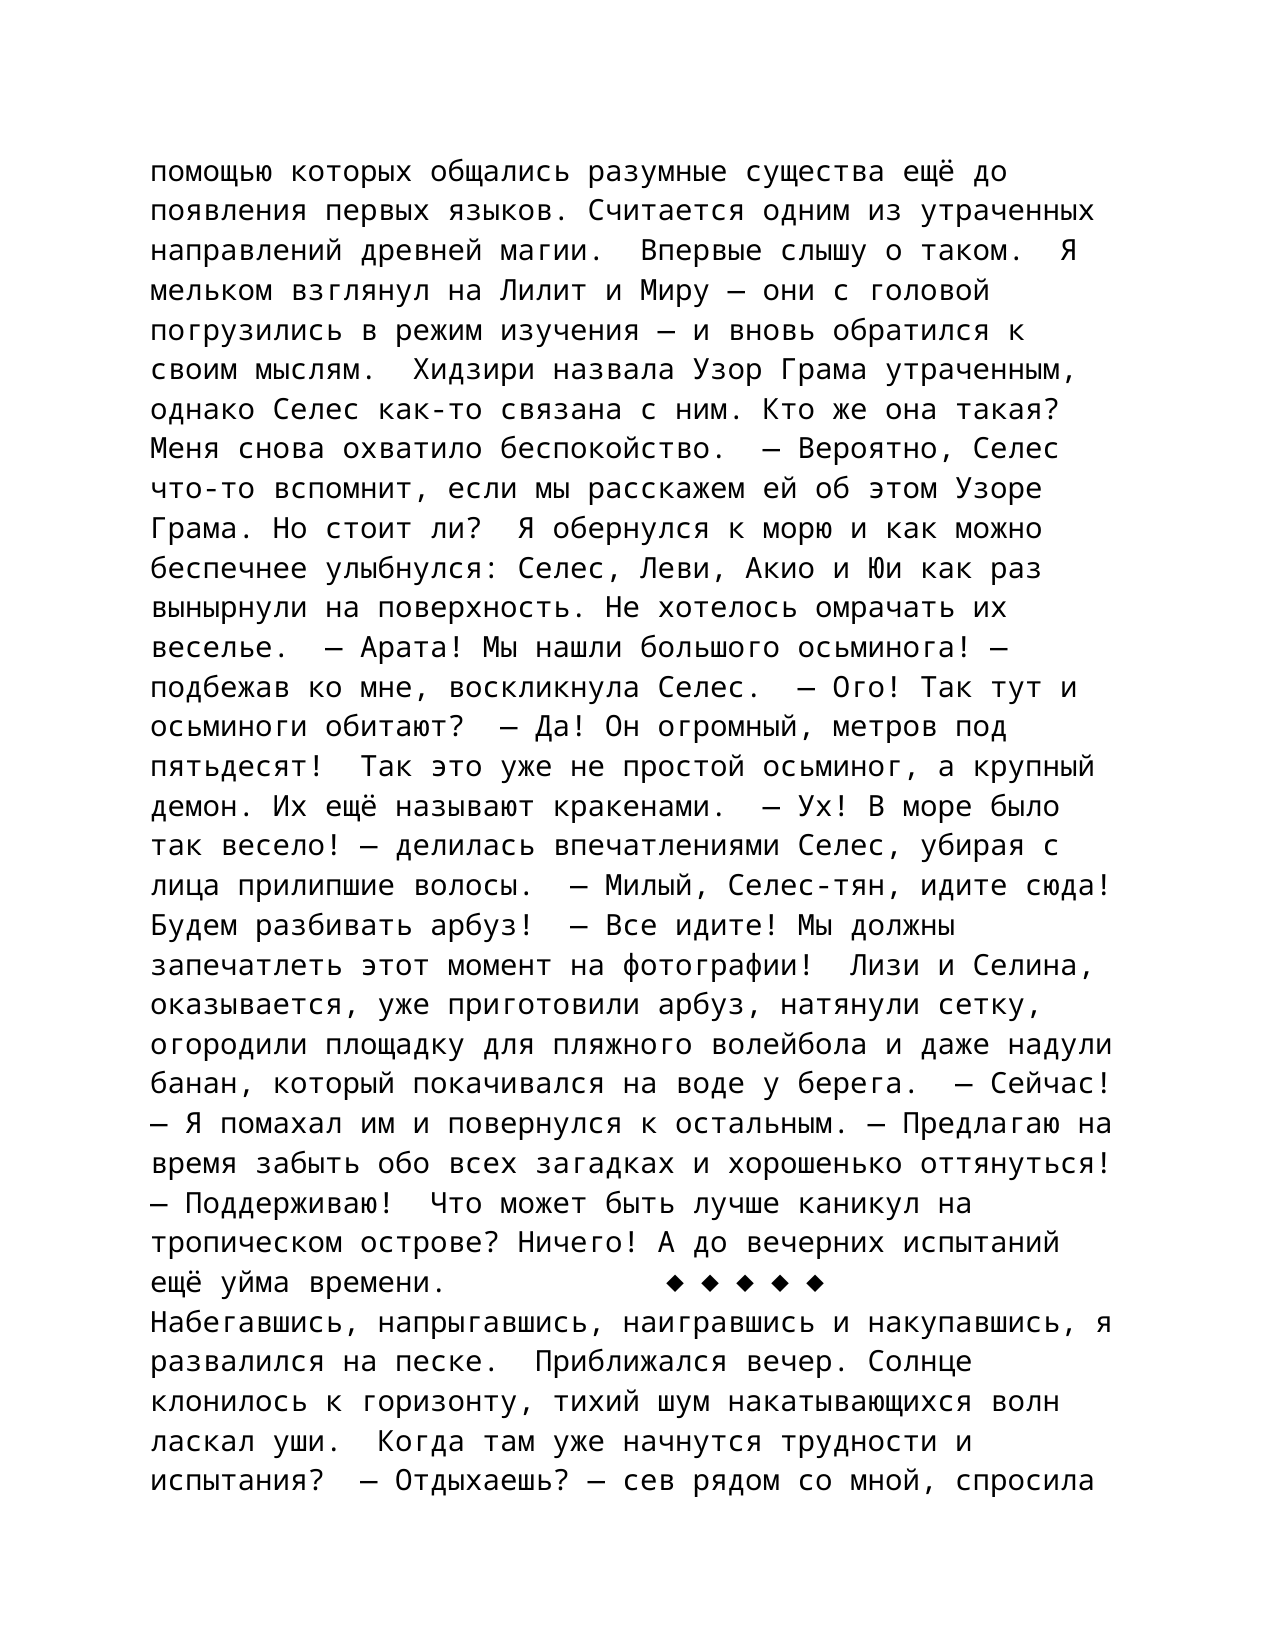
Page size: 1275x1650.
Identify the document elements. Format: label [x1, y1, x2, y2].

text [150, 150, 1125, 1499]
